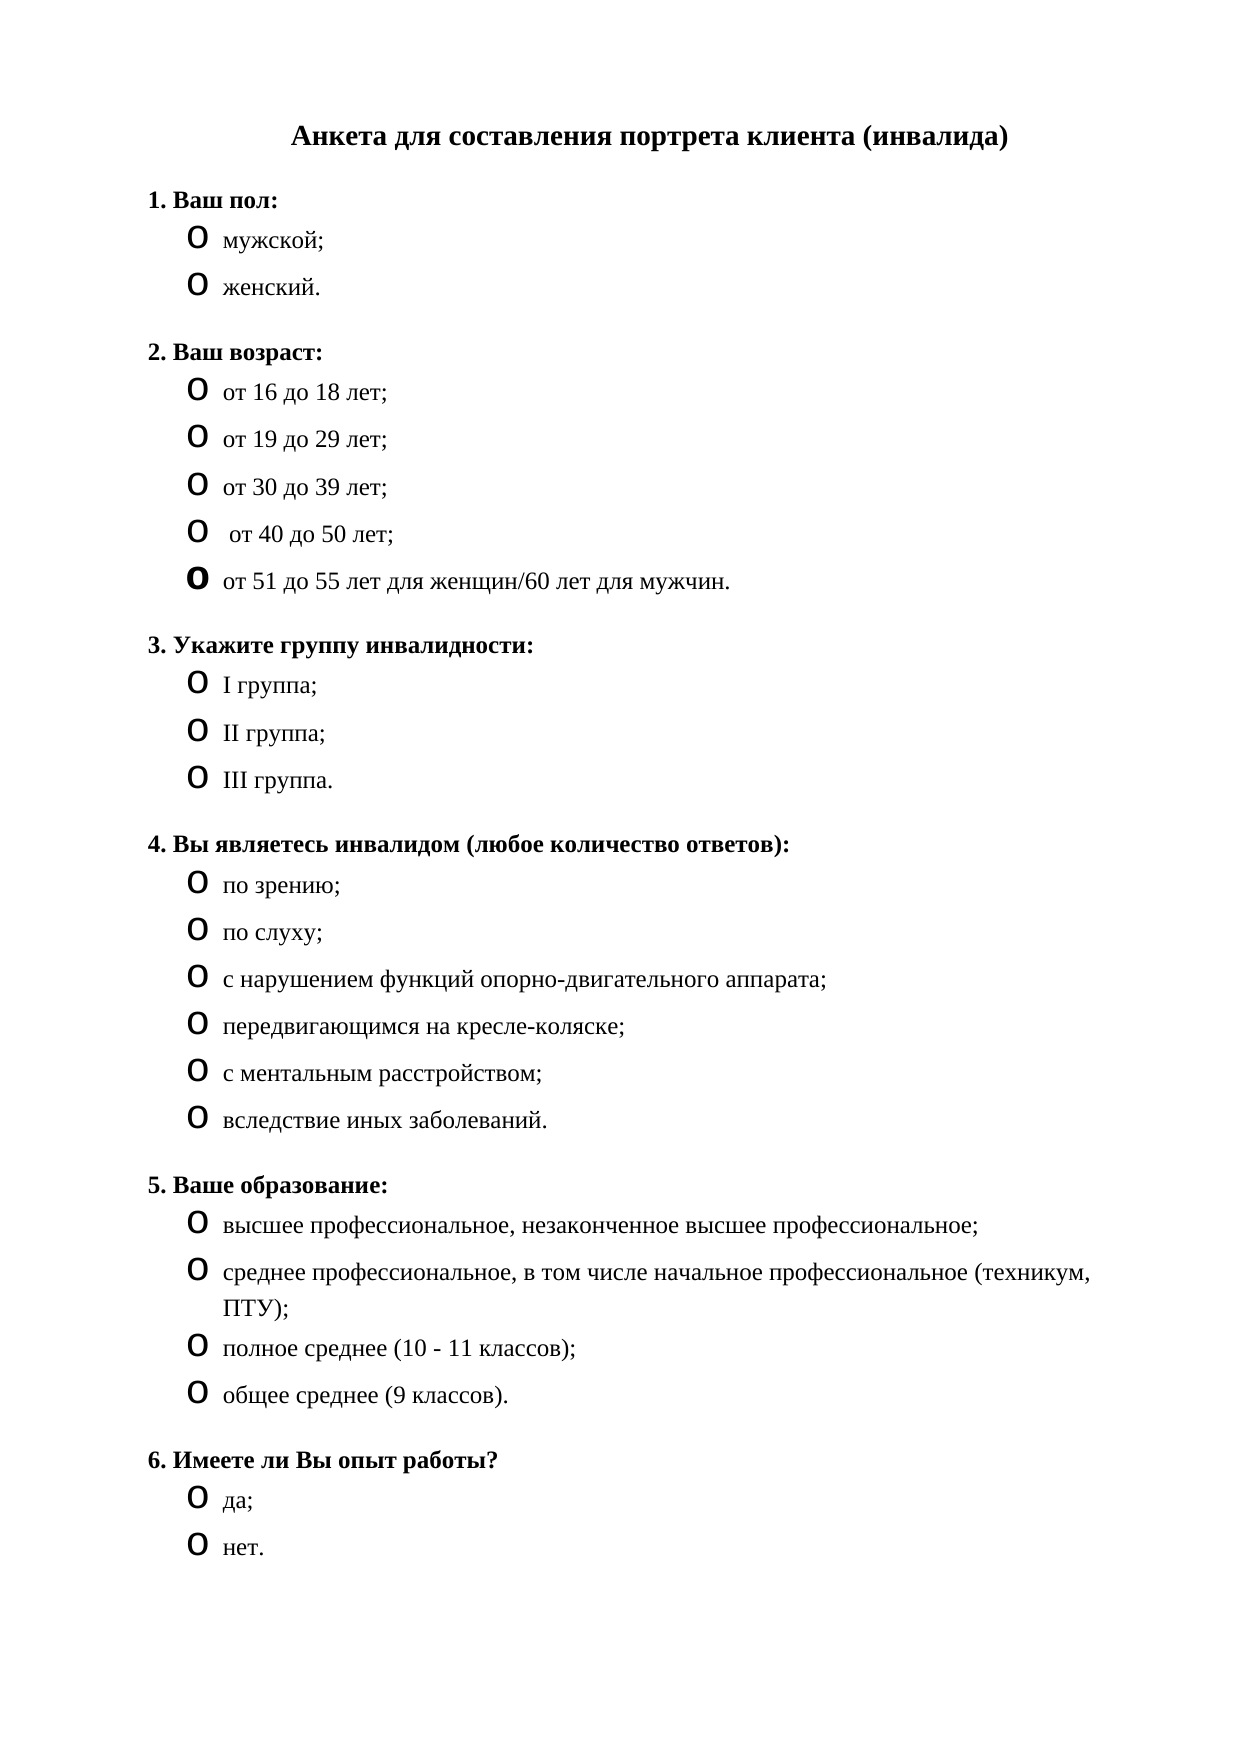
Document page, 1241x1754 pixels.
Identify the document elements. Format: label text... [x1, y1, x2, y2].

list III группа. [185, 754, 1152, 829]
list полное среднее (10 - 11 классов); [185, 1322, 1152, 1369]
list от 40 до 50 лет; [185, 507, 1152, 554]
list вследствие иных заболеваний. [185, 1094, 1152, 1141]
text 3. Укажите группу инвалидности: [148, 631, 1152, 659]
list среднее профессиональное, в том числе начальное профессиональное (техникум, ПТУ); [185, 1246, 1152, 1322]
list женский. [185, 261, 1152, 308]
text 2. Ваш возраст: [148, 337, 1152, 366]
list от 51 до 55 лет для женщин/60 лет для мужчин. [185, 554, 1152, 602]
list с нарушением функций опорно-двигательного аппарата; [185, 953, 1152, 1000]
list общее среднее (9 классов). [185, 1369, 1152, 1445]
list да; [185, 1474, 1152, 1521]
list от 30 до 39 лет; [185, 460, 1152, 507]
list высшее профессиональное, незаконченное высшее профессиональное; [185, 1199, 1152, 1246]
list II группа; [185, 706, 1152, 754]
text 5. Ваше образование: [148, 1170, 1152, 1199]
list мужской; [185, 214, 1152, 261]
list от 19 до 29 лет; [185, 413, 1152, 460]
list по зрению; [185, 858, 1152, 906]
list по слуху; [185, 906, 1152, 953]
text Анкета для составления портрета клиента (инвалида) [148, 118, 1152, 152]
list передвигающимся на кресле-коляске; [185, 1000, 1152, 1047]
text 6. Имеете ли Вы опыт работы? [148, 1445, 1152, 1474]
text 4. Вы являетесь инвалидом (любое количество ответов): [148, 829, 1152, 858]
list с ментальным расстройством; [185, 1047, 1152, 1094]
text 1. Ваш пол: [148, 185, 1152, 214]
list от 16 до 18 лет; [185, 366, 1152, 413]
list I группа; [185, 659, 1152, 706]
list нет. [185, 1521, 1152, 1568]
